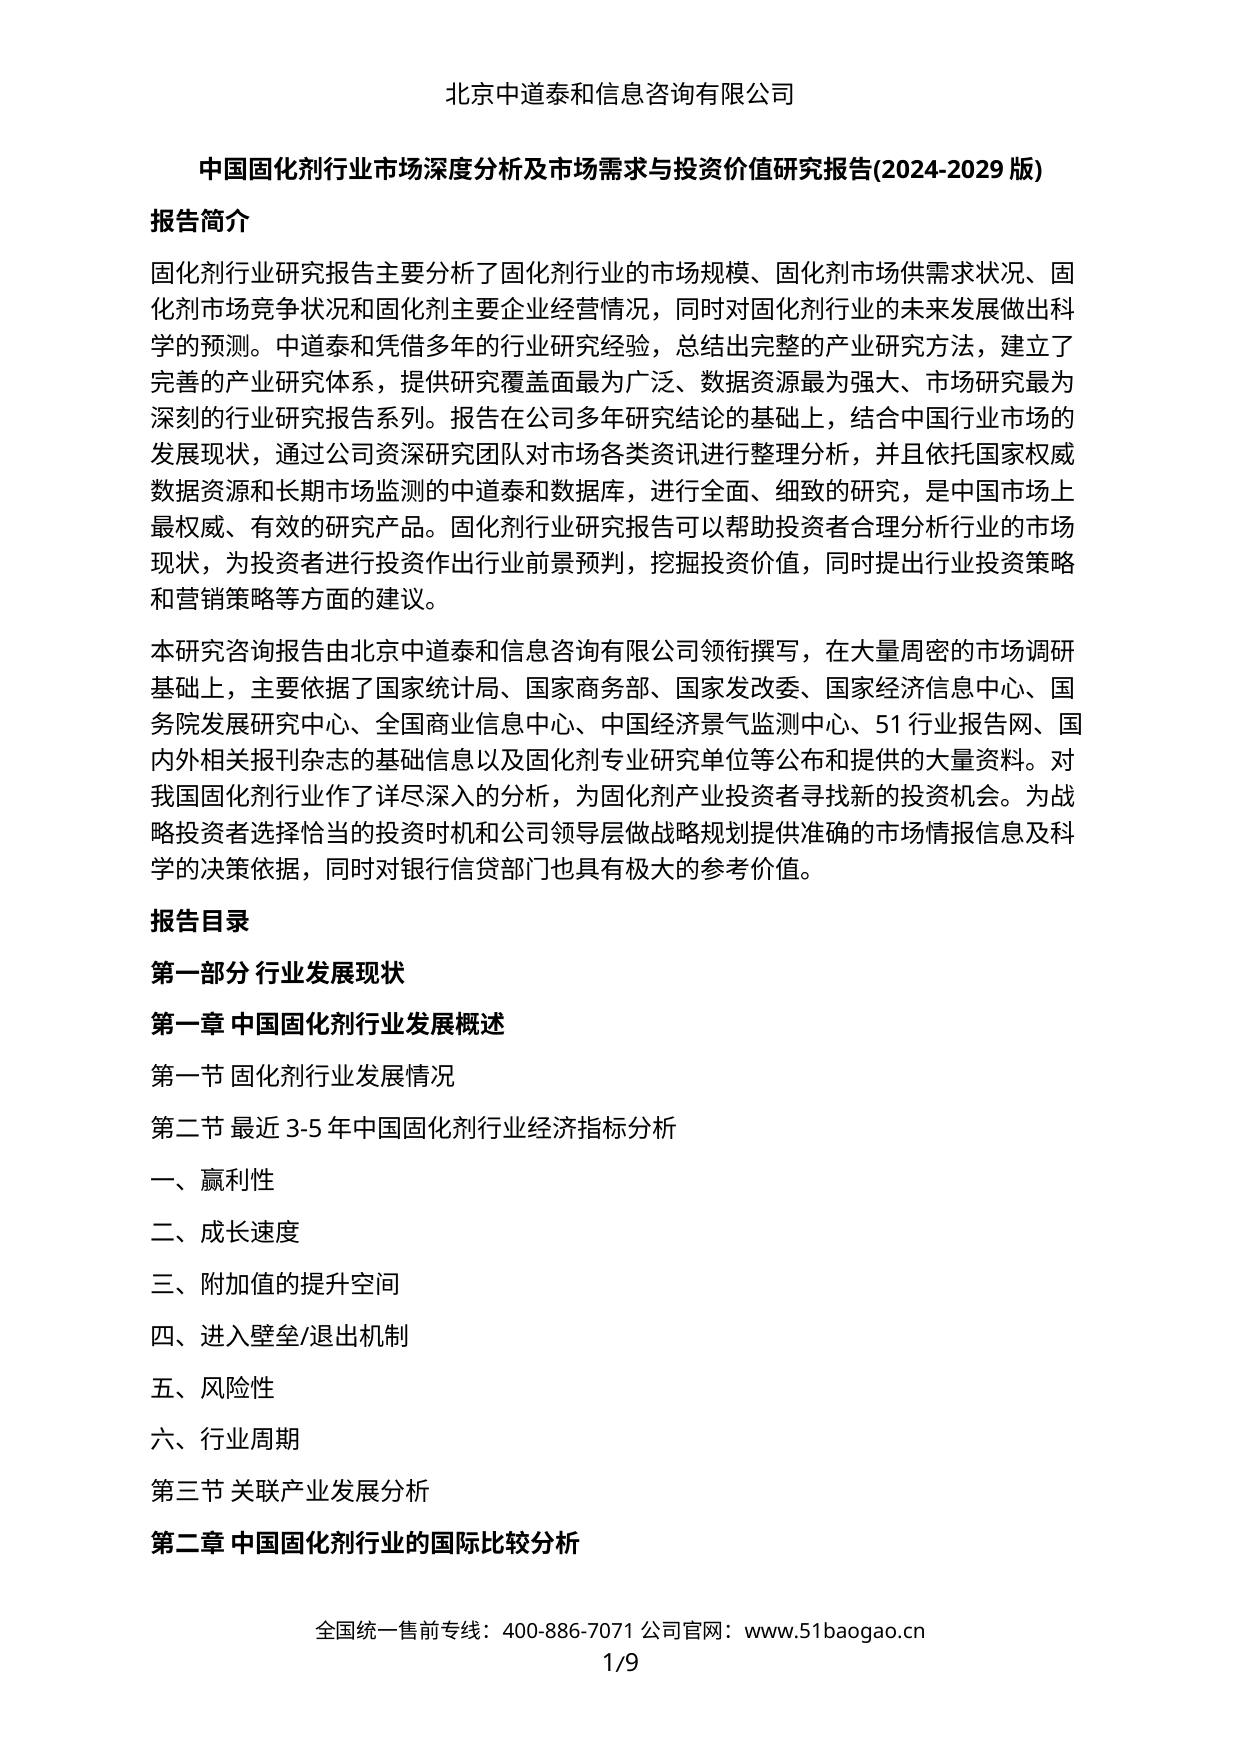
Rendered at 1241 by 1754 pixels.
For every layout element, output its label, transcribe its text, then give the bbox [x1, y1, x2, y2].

text 四、进入壁垒/退出机制 [150, 1316, 1090, 1352]
text 第一章 中国固化剂行业发展概述 [150, 1005, 1090, 1041]
text 五、风险性 [150, 1368, 1090, 1404]
text 三、附加值的提升空间 [150, 1264, 1090, 1301]
text 报告目录 [150, 901, 1090, 937]
text 第二节 最近3-5年中国固化剂行业经济指标分析 [150, 1109, 1090, 1145]
text 第一部分 行业发展现状 [150, 953, 1090, 989]
text 中国固化剂行业市场深度分析及市场需求与投资价值研究报告(2024-2029版) [150, 150, 1090, 186]
text 第二章 中国固化剂行业的国际比较分析 [150, 1524, 1090, 1560]
text 六、行业周期 [150, 1420, 1090, 1456]
text 报告简介 [150, 202, 1090, 238]
text 二、成长速度 [150, 1212, 1090, 1249]
text 第三节 关联产业发展分析 [150, 1472, 1090, 1508]
text 第一节 固化剂行业发展情况 [150, 1057, 1090, 1093]
text 本研究咨询报告由北京中道泰和信息咨询有限公司领衔撰写，在大量周密的市场调研基础上，主要依据了国家统计局、国家商务部、国家发改委、国家经济信息中心、国务院发展研究中心、全国商业信息中心、中国经济景气监测中心、51行业报告网、国内外相关报刊杂志的基础信息以及固化剂专业研究单位等公布和提供的大量资料。对我国固化剂行业作了详尽深入的分析，为固化剂产业投资者寻找新的投资机会。为战略投资者选择恰当的投资时机和公司领导层做战略规划提供准确的市场情报信息及科学的决策依据，同时对银行信贷部门也具有极大的参考价值。 [150, 632, 1090, 886]
text 一、赢利性 [150, 1161, 1090, 1197]
text 固化剂行业研究报告主要分析了固化剂行业的市场规模、固化剂市场供需求状况、固化剂市场竞争状况和固化剂主要企业经营情况，同时对固化剂行业的未来发展做出科学的预测。中道泰和凭借多年的行业研究经验，总结出完整的产业研究方法，建立了完善的产业研究体系，提供研究覆盖面最为广泛、数据资源最为强大、市场研究最为深刻的行业研究报告系列。报告在公司多年研究结论的基础上，结合中国行业市场的发展现状，通过公司资深研究团队对市场各类资讯进行整理分析，并且依托国家权威数据资源和长期市场监测的中道泰和数据库，进行全面、细致的研究，是中国市场上最权威、有效的研究产品。固化剂行业研究报告可以帮助投资者合理分析行业的市场现状，为投资者进行投资作出行业前景预判，挖掘投资价值，同时提出行业投资策略和营销策略等方面的建议。 [150, 254, 1090, 616]
